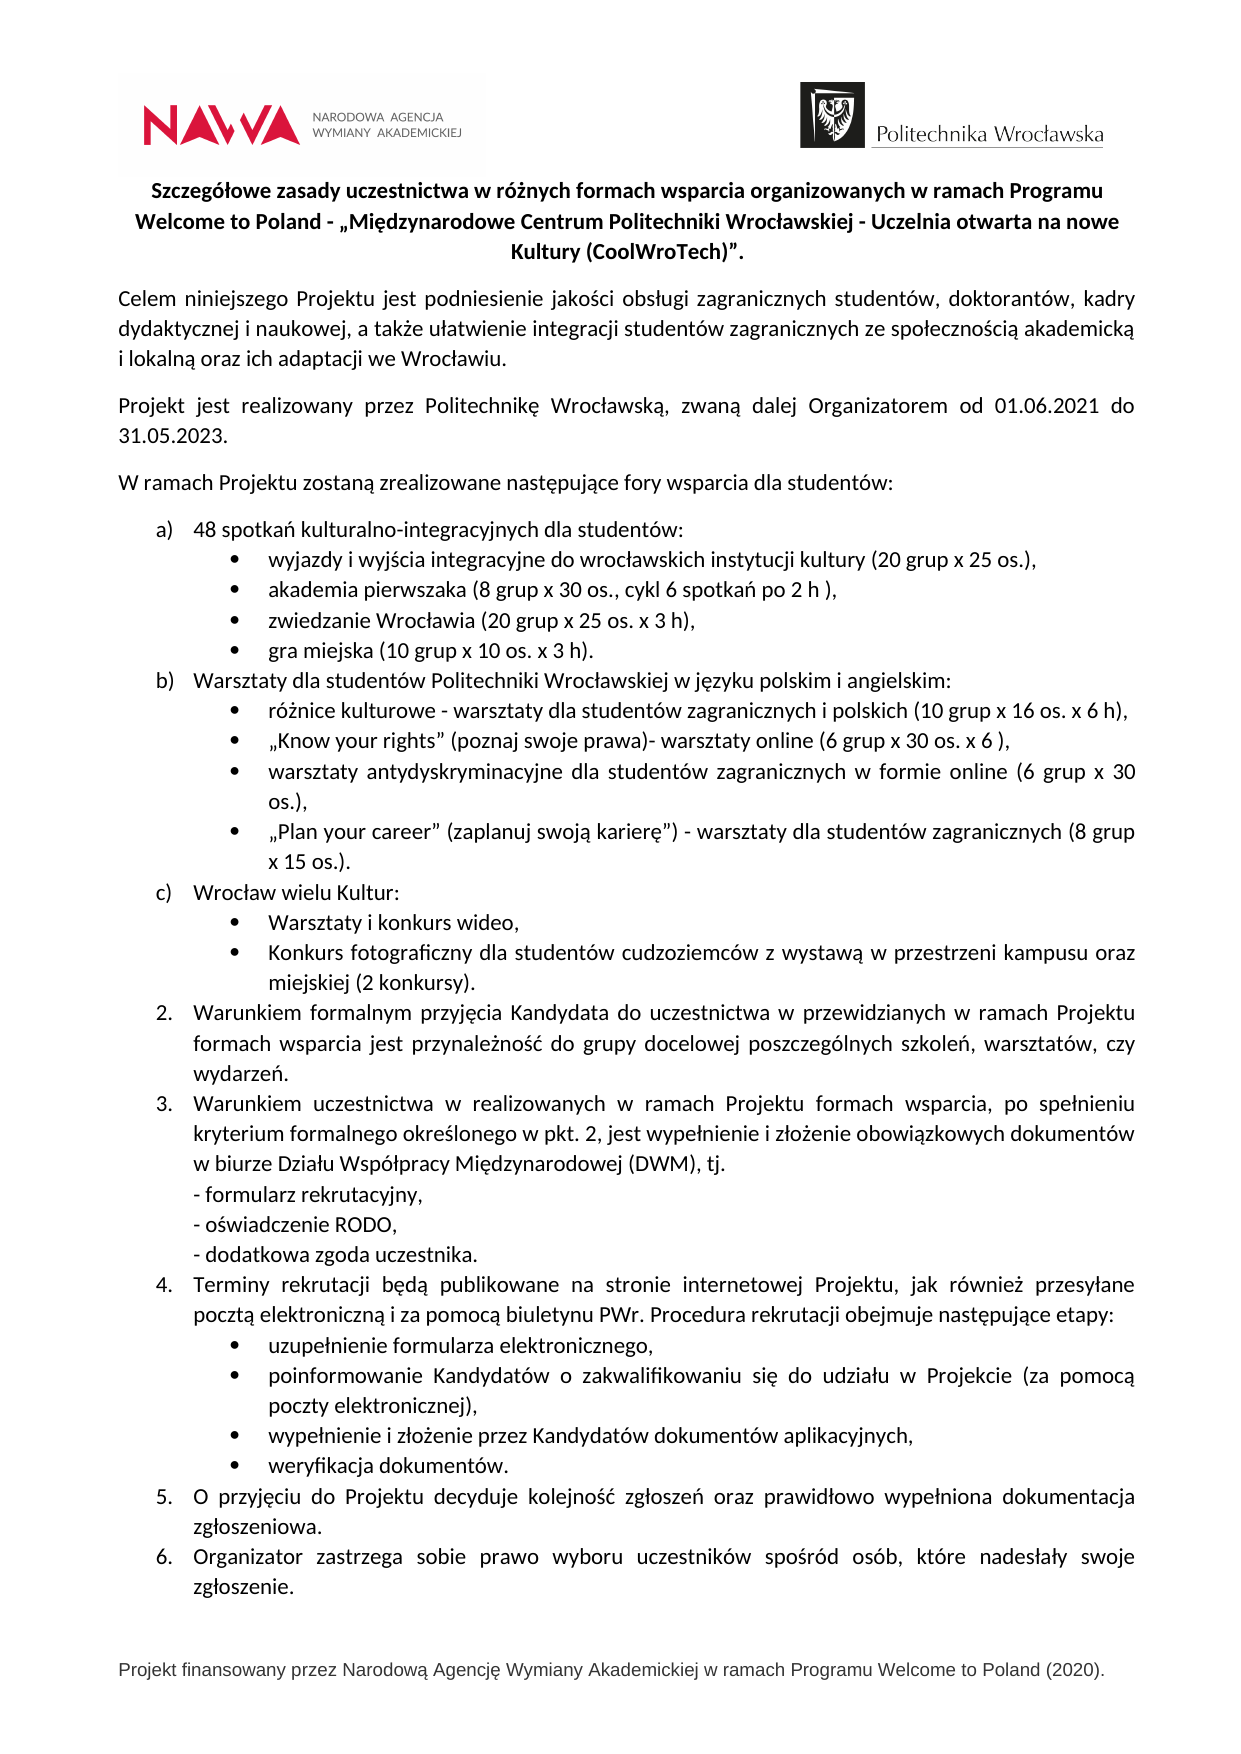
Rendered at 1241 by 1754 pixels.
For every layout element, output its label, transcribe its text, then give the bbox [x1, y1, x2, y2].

list różnice kulturowe - warsztaty dla studentów zagranicznych i polskich (10 grup x 16 os. x 6 h), [231, 696, 1137, 724]
list wypełnienie i złożenie przez Kandydatów dokumentów aplikacyjnych, [231, 1421, 1137, 1449]
text Szczegółowe zasady uczestnictwa w różnych formach wsparcia organizowanych w ramach Programu Welcome to Poland - „Międzynarodowe Centrum Politechniki Wrocławskiej - Uczelnia otwarta na nowe Kultury (CoolWroTech)”. [118, 177, 1137, 265]
list zwiedzanie Wrocławia (20 grup x 25 os. x 3 h), [231, 606, 1137, 634]
text W ramach Projektu zostaną zrealizowane następujące fory wsparcia dla studentów: [118, 468, 1137, 496]
list Organizator zastrzega sobie prawo wyboru uczestników spośród osób, które nadesłały swoje zgłoszenie. [156, 1542, 1137, 1601]
list weryfikacja dokumentów. [231, 1452, 1137, 1480]
list Warsztaty dla studentów Politechniki Wrocławskiej w języku polskim i angielskim: [156, 666, 1137, 694]
text Celem niniejszego Projektu jest podniesienie jakości obsługi zagranicznych studentów, doktorantów, kadry dydaktycznej i naukowej, a także ułatwienie integracji studentów zagranicznych ze społecznością akademicką i lokalną oraz ich adaptacji we Wrocławiu. [118, 284, 1137, 372]
list warsztaty antydyskryminacyjne dla studentów zagranicznych w formie online (6 grup x 30 os.), [231, 757, 1137, 815]
picture [118, 73, 487, 177]
list - oświadczenie RODO, [193, 1210, 1137, 1238]
picture [800, 82, 1103, 148]
list wyjazdy i wyjścia integracyjne do wrocławskich instytucji kultury (20 grup x 25 os.), [231, 545, 1137, 573]
list O przyjęciu do Projektu decyduje kolejność zgłoszeń oraz prawidłowo wypełniona dokumentacja zgłoszeniowa. [156, 1482, 1137, 1540]
list akademia pierwszaka (8 grup x 30 os., cykl 6 spotkań po 2 h ), [231, 576, 1137, 604]
text Projekt jest realizowany przez Politechnikę Wrocławską, zwaną dalej Organizatorem od 01.06.2021 do 31.05.2023. [118, 391, 1137, 449]
list Warsztaty i konkurs wideo, [231, 908, 1137, 936]
list Terminy rekrutacji będą publikowane na stronie internetowej Projektu, jak również przesyłane pocztą elektroniczną i za pomocą biuletynu PWr. Procedura rekrutacji obejmuje następujące etapy: [156, 1270, 1137, 1329]
list poinformowanie Kandydatów o zakwalifikowaniu się do udziału w Projekcie (za pomocą poczty elektronicznej), [231, 1361, 1137, 1419]
list Warunkiem formalnym przyjęcia Kandydata do uczestnictwa w przewidzianych w ramach Projektu formach wsparcia jest przynależność do grupy docelowej poszczególnych szkoleń, warsztatów, czy wydarzeń. [156, 998, 1137, 1087]
list 48 spotkań kulturalno-integracyjnych dla studentów: [156, 515, 1137, 543]
list „Know your rights” (poznaj swoje prawa)- warsztaty online (6 grup x 30 os. x 6 ), [231, 727, 1137, 755]
list Konkurs fotograficzny dla studentów cudzoziemców z wystawą w przestrzeni kampusu oraz miejskiej (2 konkursy). [231, 938, 1137, 996]
list - formularz rekrutacyjny, [193, 1180, 1137, 1208]
list Warunkiem uczestnictwa w realizowanych w ramach Projektu formach wsparcia, po spełnieniu kryterium formalnego określonego w pkt. 2, jest wypełnienie i złożenie obowiązkowych dokumentów w biurze Działu Współpracy Międzynarodowej (DWM), tj. [156, 1089, 1137, 1178]
list uzupełnienie formularza elektronicznego, [231, 1331, 1137, 1359]
list - dodatkowa zgoda uczestnika. [193, 1240, 1137, 1268]
list Wrocław wielu Kultur: [156, 878, 1137, 906]
list „Plan your career” (zaplanuj swoją karierę”) - warsztaty dla studentów zagranicznych (8 grup x 15 os.). [231, 817, 1137, 876]
list gra miejska (10 grup x 10 os. x 3 h). [231, 636, 1137, 664]
